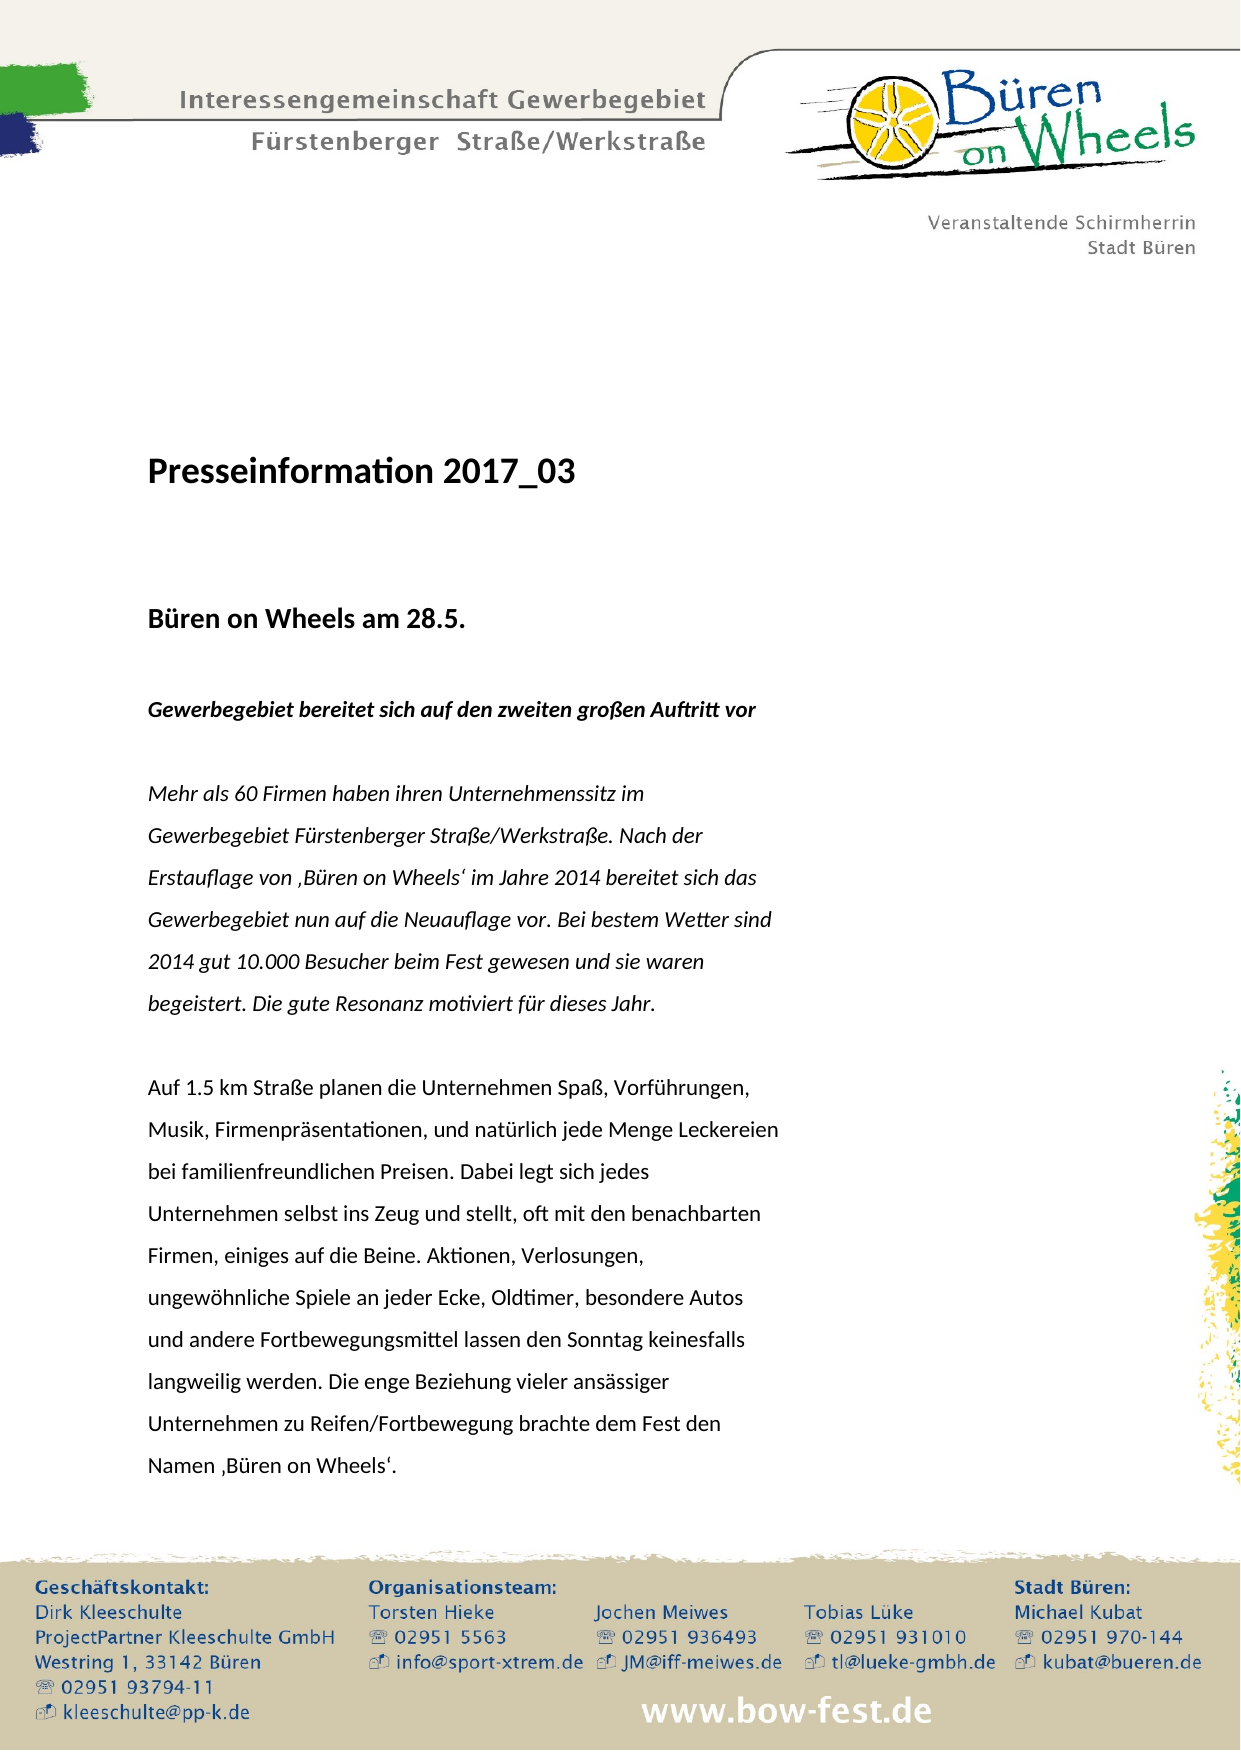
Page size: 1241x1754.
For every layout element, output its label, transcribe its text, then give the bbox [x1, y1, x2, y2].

text Büren on Wheels am 28.5. [148, 600, 783, 635]
text Auf 1.5 km Straße planen die Unternehmen Spaß, Vorführungen, Musik, Firmenpräsentationen, und natürlich jede Menge Leckereien bei familienfreundlichen Preisen. Dabei legt sich jedes Unternehmen selbst ins Zeug und stellt, oft mit den benachbarten Firmen, einiges auf die Beine. Aktionen, Verlosungen, ungewöhnliche Spiele an jeder Ecke, Oldtimer, besondere Autos und andere Fortbewegungsmittel lassen den Sonntag keinesfalls langweilig werden. Die enge Beziehung vieler ansässiger Unternehmen zu Reifen/Fortbewegung brachte dem Fest den Namen ‚Büren on Wheels‘. [148, 1073, 783, 1479]
text Mehr als 60 Firmen haben ihren Unternehmenssitz im Gewerbegebiet Fürstenberger Straße/Werkstraße. Nach der Erstauflage von ‚Büren on Wheels‘ im Jahre 2014 bereitet sich das Gewerbegebiet nun auf die Neuauflage vor. Bei bestem Wetter sind 2014 gut 10.000 Besucher beim Fest gewesen und sie waren begeistert. Die gute Resonanz motiviert für dieses Jahr. [148, 779, 783, 1017]
text Gewerbegebiet bereitet sich auf den zweiten großen Auftritt vor [148, 695, 783, 723]
picture [0, 0, 1241, 1750]
text Presseinformation 2017_03 [148, 447, 783, 493]
